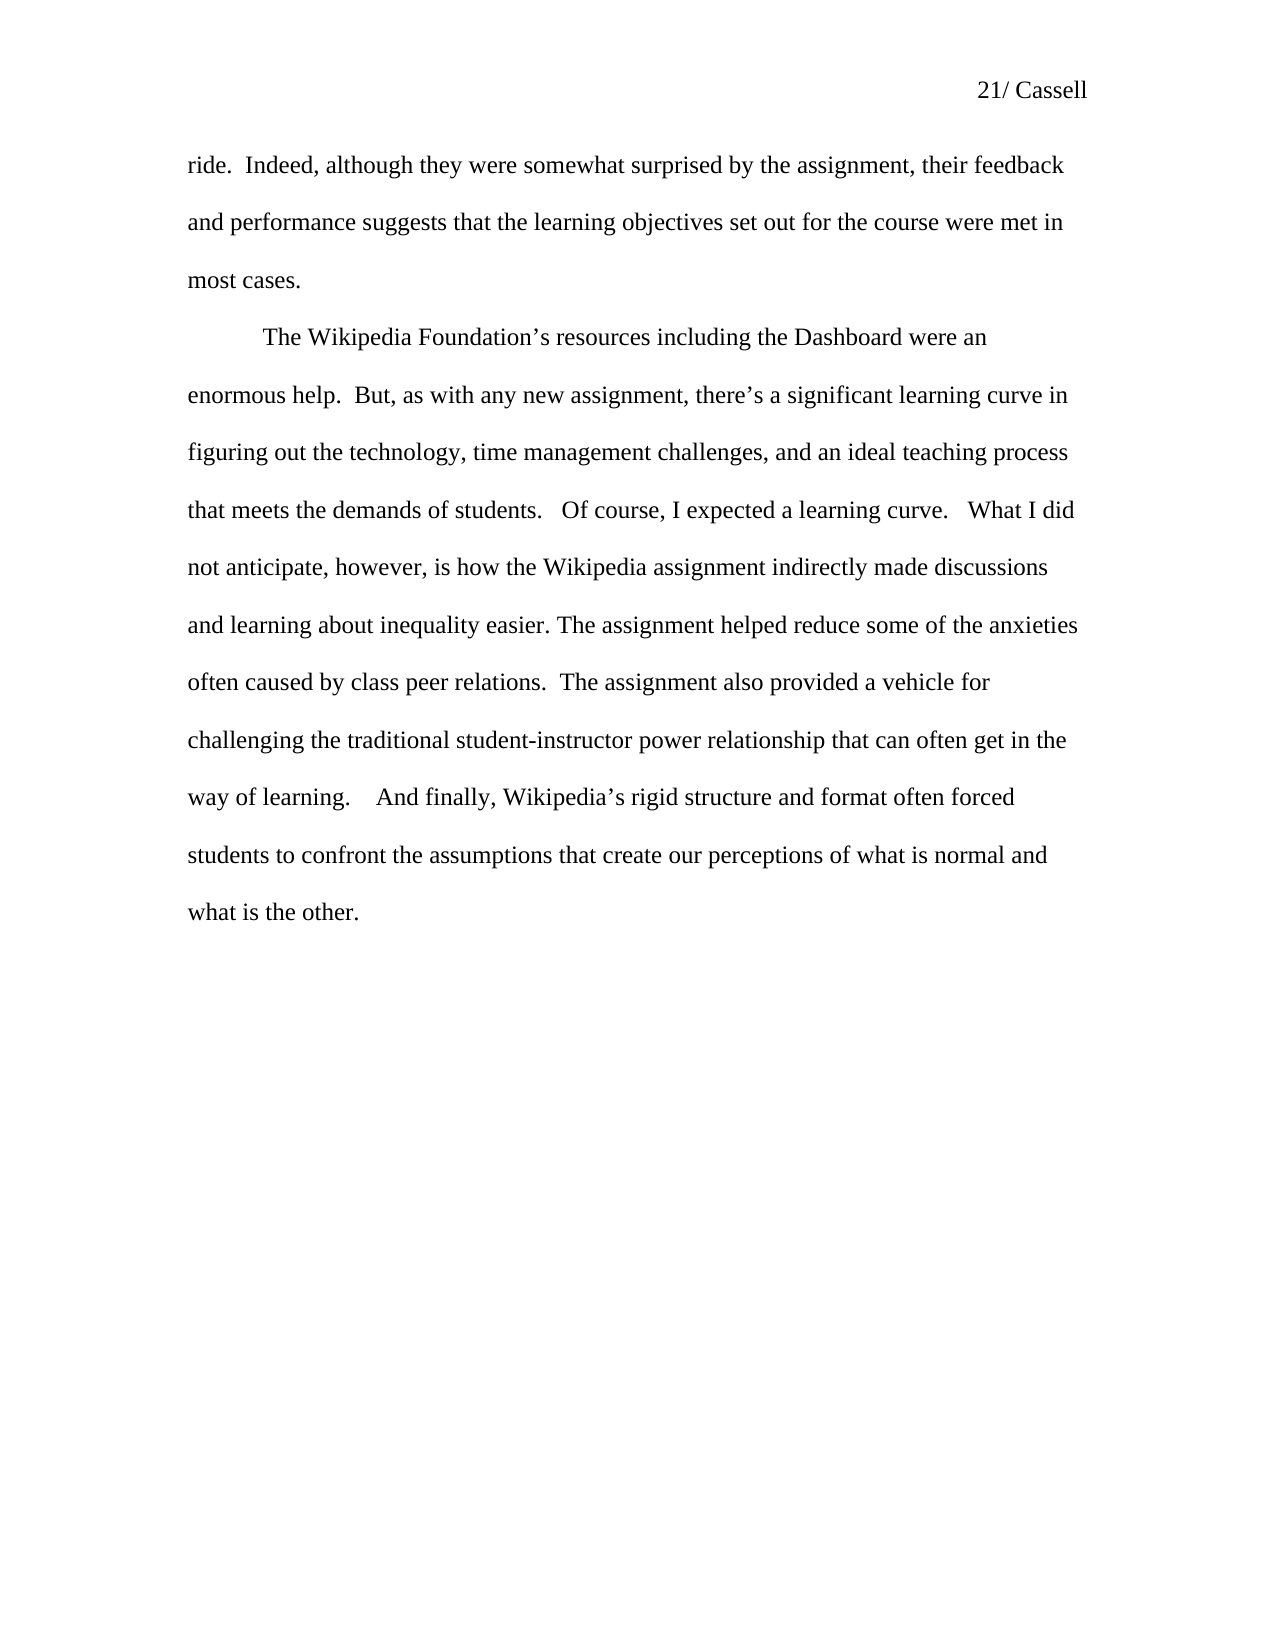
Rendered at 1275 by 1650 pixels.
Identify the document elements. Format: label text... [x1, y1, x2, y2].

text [187, 150, 1087, 294]
text The Wikipedia Foundation’s resources including the Dashboard were an enormous help. But, as with any new assignment, there’s a significant learning curve in figuring out the technology, time management challenges, and an ideal teaching process that meets the demands of students. Of course, I expected a learning curve. What I did not anticipate, however, is how the Wikipedia assignment indirectly made discussions and learning about inequality easier. The assignment helped reduce some of the anxieties often caused by class peer relations. The assignment also provided a vehicle for challenging the traditional student-instructor power relationship that can often get in the way of learning. And finally, Wikipedia’s rigid structure and format often forced students to confront the assumptions that create our perceptions of what is normal and what is the other. [187, 322, 1087, 926]
